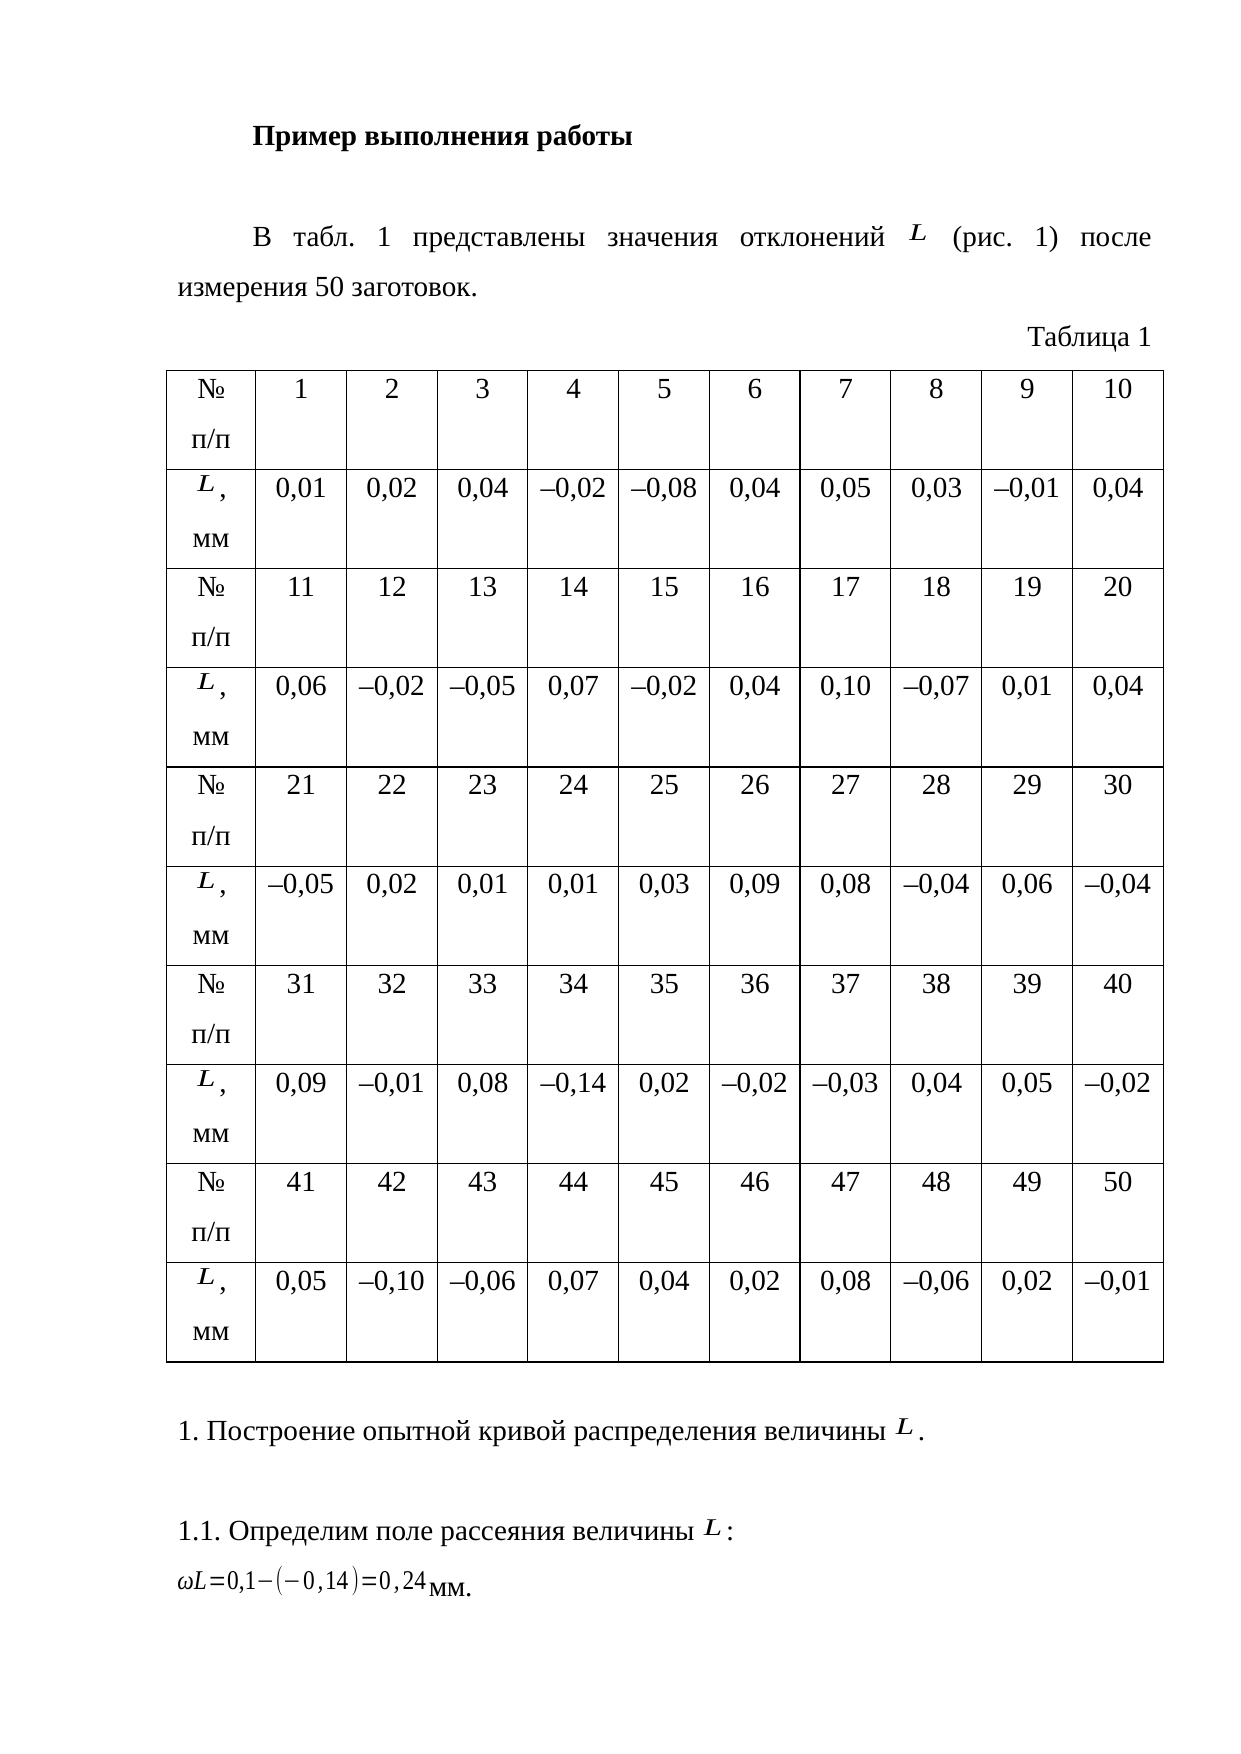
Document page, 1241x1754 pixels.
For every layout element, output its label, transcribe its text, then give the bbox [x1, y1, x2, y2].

table_cell № п/п [167, 768, 255, 866]
table_cell 14 [528, 569, 618, 667]
text Таблица 1 [177, 319, 1152, 353]
table_cell 0,04 [710, 470, 799, 568]
text В табл. 1 представлены значения отклонений (рис. 1) после измерения 50 заготовок. [177, 219, 1152, 303]
table_cell 33 [438, 966, 527, 1064]
table_cell –0,06 [891, 1263, 981, 1361]
table_cell 0,09 [256, 1065, 346, 1163]
text Пример выполнения работы [177, 118, 1152, 152]
table_cell 0,05 [982, 1065, 1072, 1163]
table_header 5 [619, 371, 709, 469]
table_cell 32 [347, 966, 437, 1064]
table_cell 0,03 [619, 867, 709, 965]
table_cell 0,01 [982, 668, 1072, 766]
table_header 10 [1073, 371, 1163, 469]
table_cell 25 [619, 768, 709, 866]
table_cell 0,09 [710, 867, 799, 965]
table_cell –0,04 [891, 867, 981, 965]
table_cell 0,04 [1073, 668, 1163, 766]
table_cell 37 [801, 966, 890, 1064]
table_cell 0,06 [982, 867, 1072, 965]
table_cell , мм [167, 867, 255, 965]
table_cell 0,02 [347, 867, 437, 965]
table_cell 0,08 [801, 1263, 890, 1361]
table_cell 48 [891, 1164, 981, 1262]
table_cell 38 [891, 966, 981, 1064]
table_cell –0,02 [710, 1065, 799, 1163]
table_cell 0,02 [982, 1263, 1072, 1361]
table_cell 0,02 [347, 470, 437, 568]
table_cell –0,05 [438, 668, 527, 766]
table_cell 20 [1073, 569, 1163, 667]
table_cell 0,02 [710, 1263, 799, 1361]
table_cell 21 [256, 768, 346, 866]
table_cell 0,01 [528, 867, 618, 965]
table_cell № п/п [167, 966, 255, 1064]
table_cell 28 [891, 768, 981, 866]
text 1. Построение опытной кривой распределения величины . [177, 1413, 1152, 1446]
table_cell –0,02 [347, 668, 437, 766]
table_cell 47 [801, 1164, 890, 1262]
table_cell 16 [710, 569, 799, 667]
table_cell 0,04 [1073, 470, 1163, 568]
table_cell 0,05 [256, 1263, 346, 1361]
table_cell 0,10 [801, 668, 890, 766]
table_header 8 [891, 371, 981, 469]
table_cell , мм [167, 668, 255, 766]
table_header 3 [438, 371, 527, 469]
table_cell 0,07 [528, 668, 618, 766]
table_cell 0,04 [710, 668, 799, 766]
table_cell № п/п [167, 1164, 255, 1262]
table_header № п/п [167, 371, 255, 469]
table_cell 31 [256, 966, 346, 1064]
table_cell –0,03 [801, 1065, 890, 1163]
table_cell 0,03 [891, 470, 981, 568]
table_cell 0,01 [256, 470, 346, 568]
table_cell 29 [982, 768, 1072, 866]
table_cell –0,07 [891, 668, 981, 766]
table_cell 22 [347, 768, 437, 866]
table_cell 0,02 [619, 1065, 709, 1163]
table_cell 0,05 [801, 470, 890, 568]
table_header 2 [347, 371, 437, 469]
table_header 4 [528, 371, 618, 469]
table_cell –0,02 [1073, 1065, 1163, 1163]
table_cell –0,02 [619, 668, 709, 766]
table_cell 18 [891, 569, 981, 667]
table_cell 34 [528, 966, 618, 1064]
table_cell –0,08 [619, 470, 709, 568]
table_cell –0,06 [438, 1263, 527, 1361]
table_cell 39 [982, 966, 1072, 1064]
table_cell 43 [438, 1164, 527, 1262]
table_header 7 [801, 371, 890, 469]
table_cell 36 [710, 966, 799, 1064]
table_cell 41 [256, 1164, 346, 1262]
table_header 9 [982, 371, 1072, 469]
table_cell 15 [619, 569, 709, 667]
table_cell 0,04 [438, 470, 527, 568]
table_cell 0,08 [438, 1065, 527, 1163]
text 1.1. Определим поле рассеяния величины : [177, 1513, 1152, 1547]
table_cell –0,01 [347, 1065, 437, 1163]
table_cell 0,04 [619, 1263, 709, 1361]
table_header 1 [256, 371, 346, 469]
table_cell 27 [801, 768, 890, 866]
table_cell 46 [710, 1164, 799, 1262]
table_cell 30 [1073, 768, 1163, 866]
table_cell 50 [1073, 1164, 1163, 1262]
table_cell 49 [982, 1164, 1072, 1262]
table_cell –0,02 [528, 470, 618, 568]
table_cell 24 [528, 768, 618, 866]
table_cell 17 [801, 569, 890, 667]
text мм. [177, 1564, 1152, 1602]
table_cell 40 [1073, 966, 1163, 1064]
table_cell , мм [167, 1263, 255, 1361]
table_cell 0,04 [891, 1065, 981, 1163]
table_cell 45 [619, 1164, 709, 1262]
table_cell 35 [619, 966, 709, 1064]
table_cell –0,14 [528, 1065, 618, 1163]
table_cell , мм [167, 1065, 255, 1163]
table_cell 13 [438, 569, 527, 667]
table_cell –0,01 [982, 470, 1072, 568]
table_cell № п/п [167, 569, 255, 667]
table_cell , мм [167, 470, 255, 568]
table_cell 0,07 [528, 1263, 618, 1361]
table_cell 44 [528, 1164, 618, 1262]
table_cell 23 [438, 768, 527, 866]
table_cell –0,10 [347, 1263, 437, 1361]
table_cell 42 [347, 1164, 437, 1262]
table_cell 11 [256, 569, 346, 667]
table_cell 0,01 [438, 867, 527, 965]
table_cell 26 [710, 768, 799, 866]
table_cell –0,01 [1073, 1263, 1163, 1361]
table_cell 12 [347, 569, 437, 667]
table_header 6 [710, 371, 799, 469]
table_cell 19 [982, 569, 1072, 667]
table_cell –0,05 [256, 867, 346, 965]
table_cell 0,08 [801, 867, 890, 965]
table_cell 0,06 [256, 668, 346, 766]
table_cell –0,04 [1073, 867, 1163, 965]
